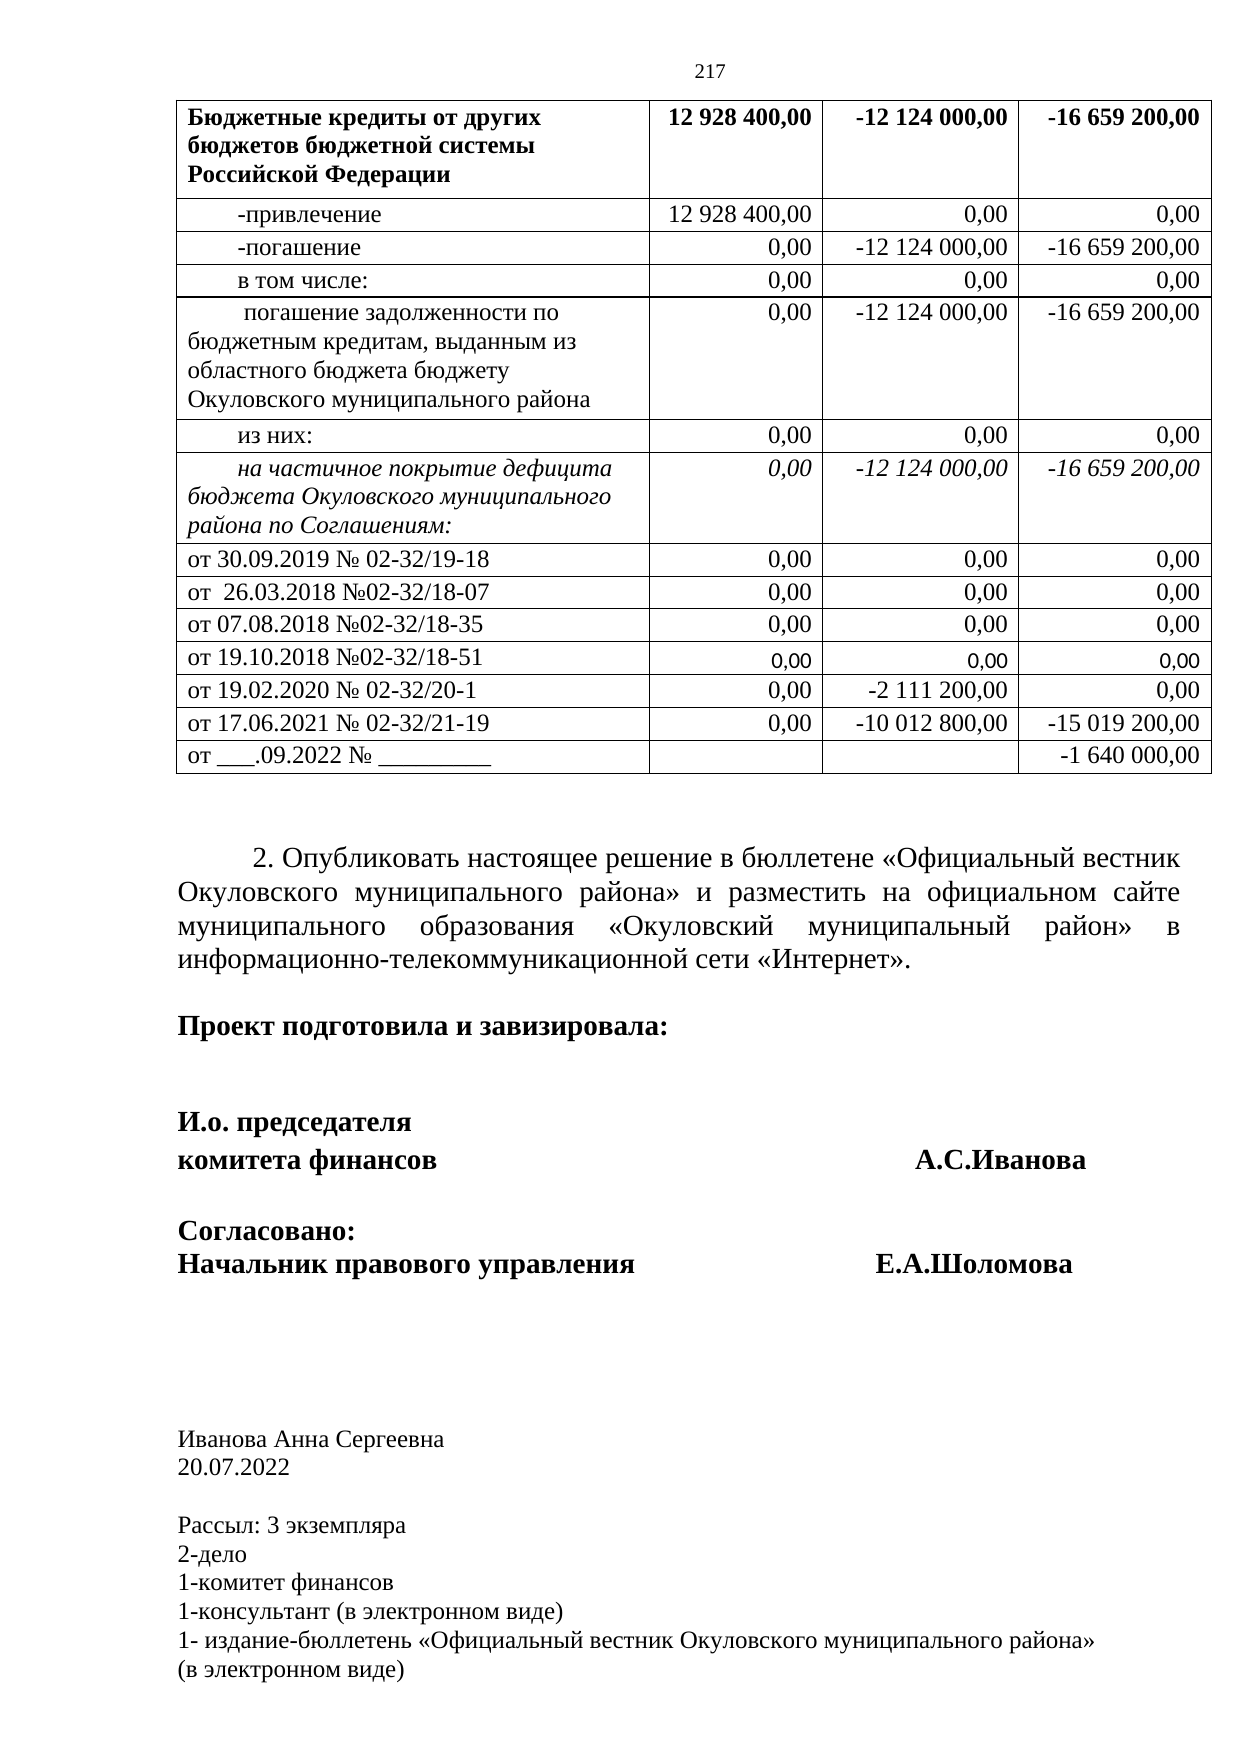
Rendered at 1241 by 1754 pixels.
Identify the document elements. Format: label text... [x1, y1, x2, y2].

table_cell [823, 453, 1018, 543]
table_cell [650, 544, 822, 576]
text И.о. председателя [177, 1100, 1181, 1138]
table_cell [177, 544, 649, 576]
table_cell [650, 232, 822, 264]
text (в электронном виде) [177, 1654, 1181, 1682]
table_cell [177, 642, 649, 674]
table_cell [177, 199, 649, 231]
text Иванова Анна Сергеевна [177, 1424, 1181, 1452]
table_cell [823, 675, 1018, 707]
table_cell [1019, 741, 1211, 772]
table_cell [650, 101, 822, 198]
text Рассыл: 3 экземпляра [177, 1510, 1181, 1539]
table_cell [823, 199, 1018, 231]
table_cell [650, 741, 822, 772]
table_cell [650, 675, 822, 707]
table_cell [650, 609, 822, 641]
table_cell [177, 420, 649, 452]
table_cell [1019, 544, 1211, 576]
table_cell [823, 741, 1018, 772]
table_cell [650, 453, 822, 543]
text 2. Опубликовать настоящее решение в бюллетене «Официальный вестник Окуловского муниципального района» и разместить на официальном сайте муниципального образования «Окуловский муниципальный район» в информационно-телекоммуникационной сети «Интернет». [177, 841, 1181, 975]
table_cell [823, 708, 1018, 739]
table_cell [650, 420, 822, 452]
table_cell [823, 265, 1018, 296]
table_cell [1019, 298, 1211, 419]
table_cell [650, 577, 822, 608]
text 20.07.2022 [177, 1452, 1181, 1481]
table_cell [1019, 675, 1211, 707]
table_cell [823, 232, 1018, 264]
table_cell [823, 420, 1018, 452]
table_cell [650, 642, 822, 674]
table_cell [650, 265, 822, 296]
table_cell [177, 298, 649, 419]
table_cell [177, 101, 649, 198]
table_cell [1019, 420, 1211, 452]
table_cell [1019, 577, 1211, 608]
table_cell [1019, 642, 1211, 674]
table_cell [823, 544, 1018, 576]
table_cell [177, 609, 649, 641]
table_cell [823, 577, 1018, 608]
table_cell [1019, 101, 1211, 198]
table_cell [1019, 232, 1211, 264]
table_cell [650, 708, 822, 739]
text 1- издание-бюллетень «Официальный вестник Окуловского муниципального района» [177, 1625, 1181, 1654]
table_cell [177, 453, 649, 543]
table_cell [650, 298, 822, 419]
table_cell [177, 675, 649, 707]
text 1-комитет финансов [177, 1567, 1181, 1596]
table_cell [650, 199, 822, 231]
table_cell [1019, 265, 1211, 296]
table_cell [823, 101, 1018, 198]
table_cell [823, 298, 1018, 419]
text Начальник правового управления Е.А.Шоломова [177, 1246, 1181, 1280]
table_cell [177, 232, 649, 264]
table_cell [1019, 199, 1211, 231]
text 1-консультант (в электронном виде) [177, 1596, 1181, 1625]
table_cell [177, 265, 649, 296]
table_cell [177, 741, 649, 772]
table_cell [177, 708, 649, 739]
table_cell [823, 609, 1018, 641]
text Проект подготовила и завизировала: [177, 1008, 1181, 1042]
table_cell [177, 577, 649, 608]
text комитета финансов А.С.Иванова [177, 1138, 1181, 1175]
text Согласовано: [177, 1213, 1181, 1246]
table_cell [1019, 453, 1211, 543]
text 2-дело [177, 1539, 1181, 1567]
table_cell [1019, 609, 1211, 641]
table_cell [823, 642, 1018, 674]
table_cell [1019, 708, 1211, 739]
